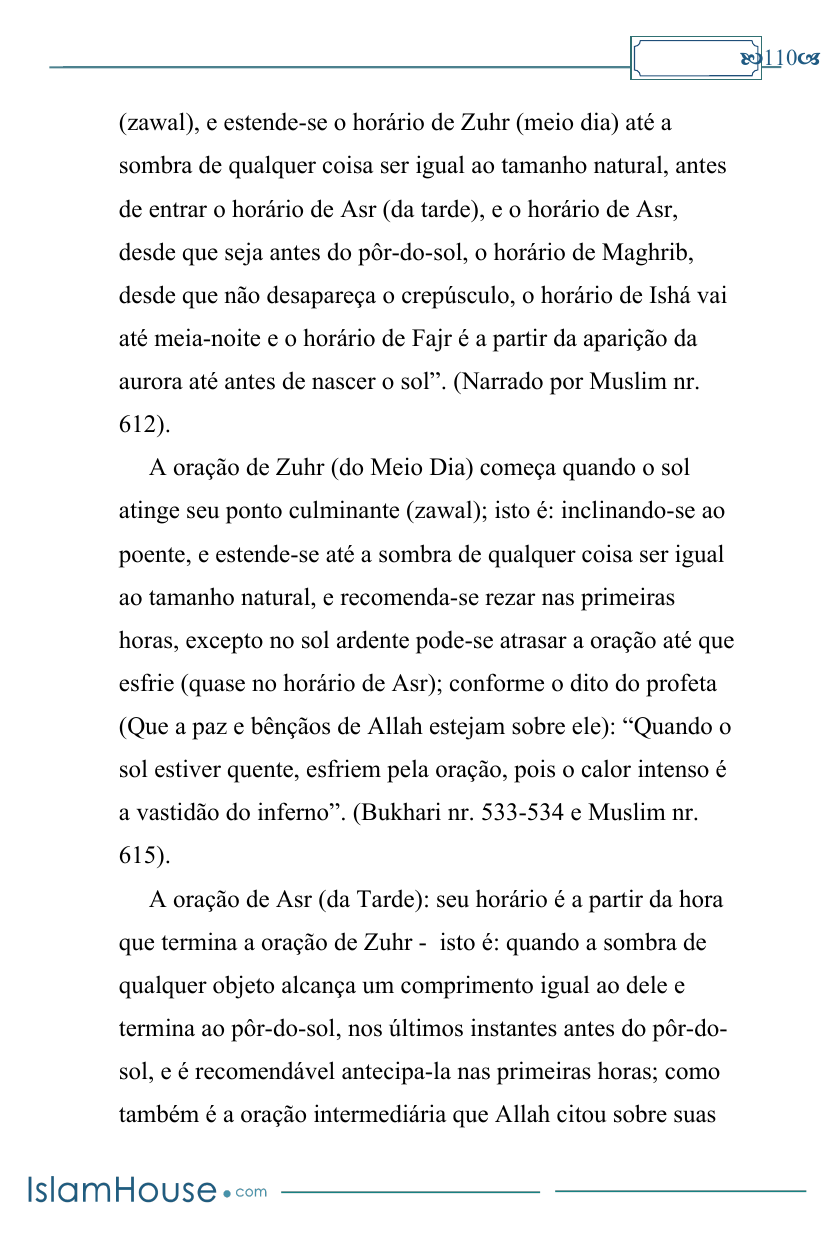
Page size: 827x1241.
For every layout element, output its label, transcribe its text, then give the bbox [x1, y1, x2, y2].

picture [20, 1171, 541, 1209]
picture [548, 1170, 807, 1208]
text A oração de Zuhr (do Meio Dia) começa quando o sol atinge seu ponto culminante (zawal); isto é: inclinando-se ao poente, e estende-se até a sombra de qualquer coisa ser igual ao tamanho natural, e recomenda-se rezar nas primeiras horas, excepto no sol ardente pode-se atrasar a oração até que esfrie (quase no horário de Asr); conforme o dito do profeta (Que a paz e bênçãos de Allah estejam sobre ele): “Quando o sol estiver quente, esfriem pela oração, pois o calor intenso é a vastidão do inferno”. (Bukhari nr. 533-534 e Muslim nr. 615). [119, 452, 738, 869]
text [119, 884, 738, 1128]
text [119, 107, 738, 438]
